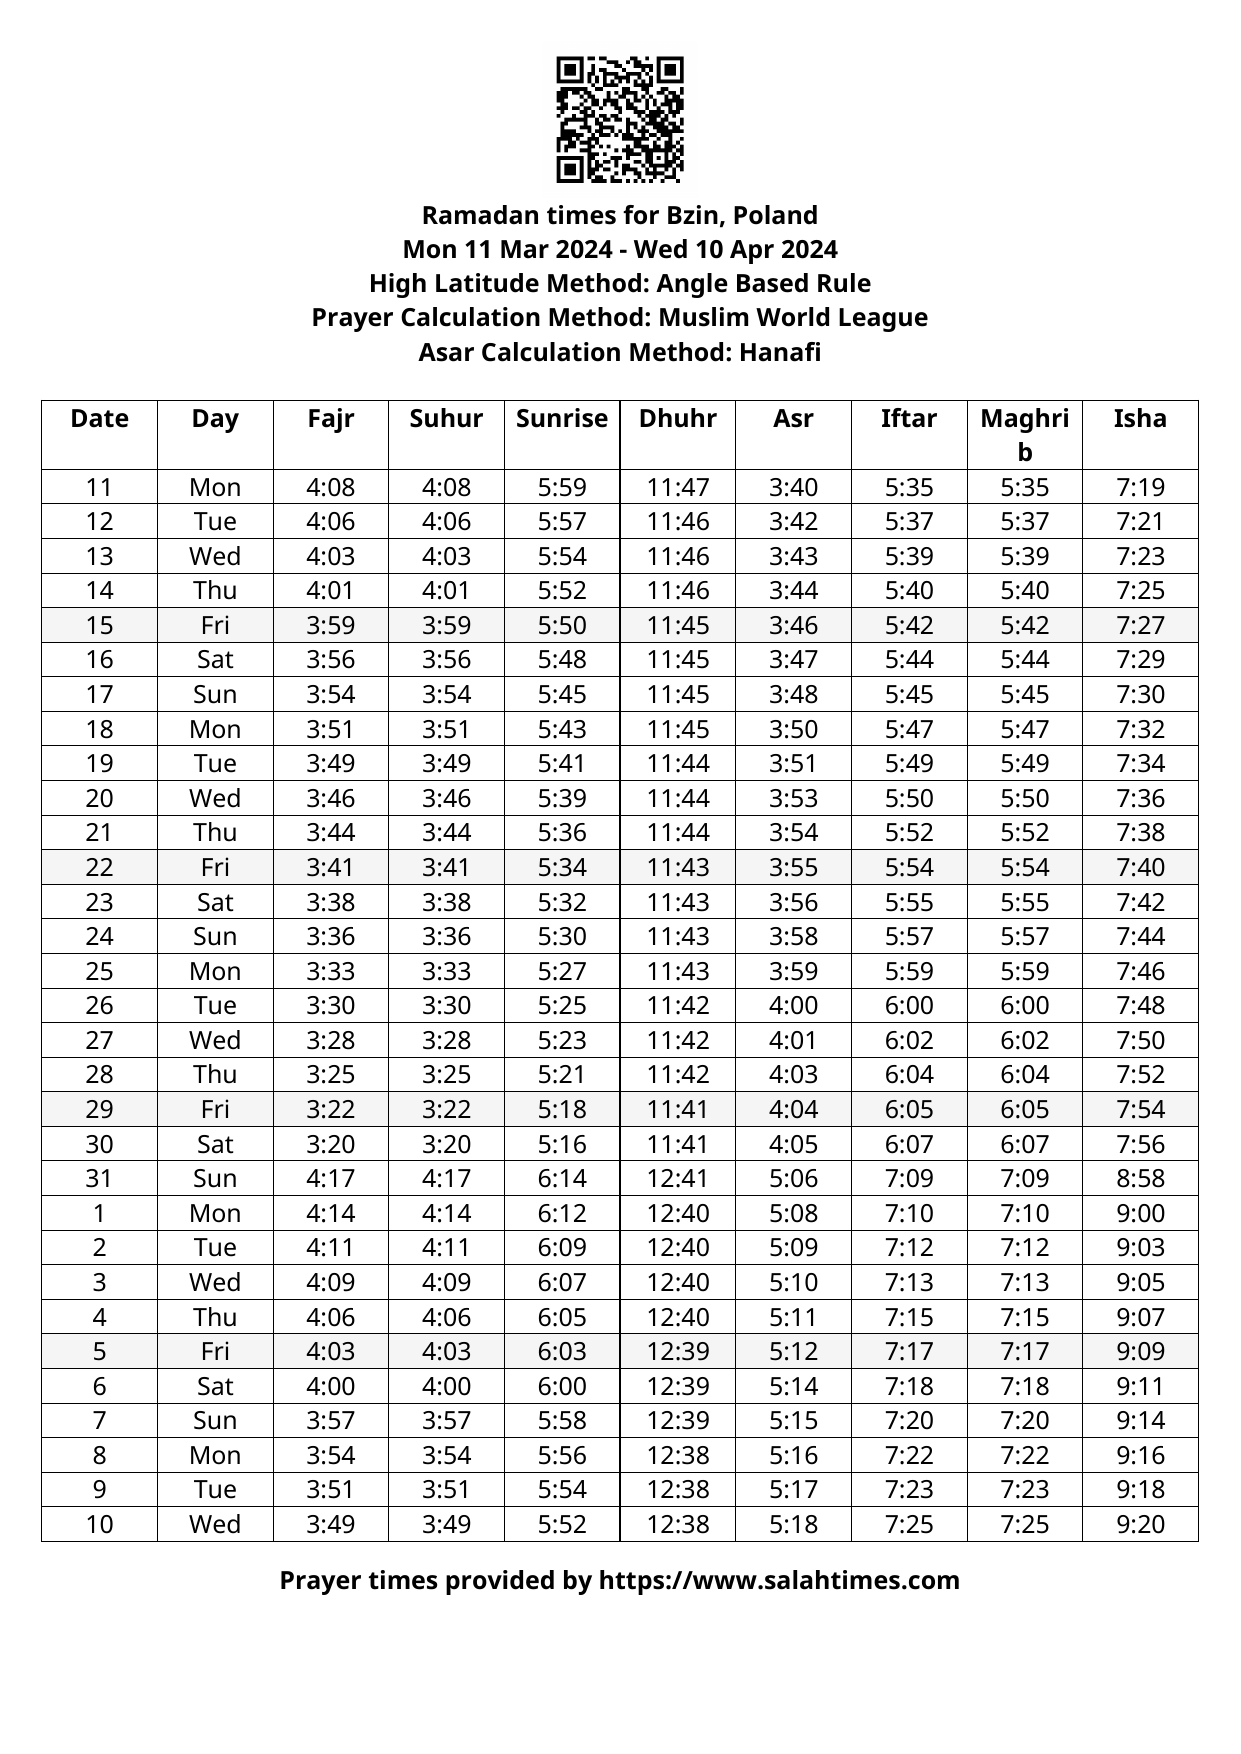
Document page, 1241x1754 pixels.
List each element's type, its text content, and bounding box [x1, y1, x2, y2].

table_cell 4:01 [274, 574, 388, 607]
table_cell 3:53 [736, 781, 851, 814]
table_cell 4:08 [274, 470, 388, 503]
table_cell 7:23 [968, 1473, 1082, 1506]
table_cell 6:05 [505, 1300, 619, 1333]
table_header Maghrib [968, 401, 1082, 469]
table_cell 4:14 [274, 1196, 388, 1229]
text High Latitude Method: Angle Based Rule [42, 266, 1198, 300]
table_cell 7:13 [968, 1265, 1082, 1299]
table_cell 7:32 [1083, 712, 1198, 745]
table_cell 7:23 [1083, 539, 1198, 572]
table_cell 7:25 [1083, 574, 1198, 607]
table_cell 4:06 [389, 504, 504, 538]
table_cell Wed [158, 1265, 273, 1299]
table_cell 3:49 [274, 1507, 388, 1541]
table_cell 9:16 [1083, 1438, 1198, 1472]
table_cell 11:44 [621, 746, 735, 780]
table_cell 12:38 [621, 1438, 735, 1472]
table_cell 3:57 [274, 1404, 388, 1437]
table_cell 5:57 [505, 504, 619, 538]
table_cell 11:43 [621, 885, 735, 918]
table_cell 7:20 [968, 1404, 1082, 1437]
table_cell 11:43 [621, 919, 735, 953]
table_cell 5:37 [968, 504, 1082, 538]
table_cell 5:54 [505, 1473, 619, 1506]
table_cell 16 [42, 643, 157, 676]
table_cell Sat [158, 885, 273, 918]
table_cell Wed [158, 781, 273, 814]
table_cell 7:19 [1083, 470, 1198, 503]
table_cell 11:42 [621, 1058, 735, 1091]
table_cell 14 [42, 574, 157, 607]
table_cell 5:17 [736, 1473, 851, 1506]
table_cell Thu [158, 574, 273, 607]
table_cell 7:09 [852, 1161, 967, 1195]
table_cell 26 [42, 989, 157, 1022]
table_cell 11:43 [621, 954, 735, 987]
table_cell 7:18 [968, 1369, 1082, 1402]
table_cell 7:25 [852, 1507, 967, 1541]
table_cell 3:56 [736, 885, 851, 918]
table_cell 3:33 [389, 954, 504, 987]
text Prayer times provided by https://www.salahtimes.com [42, 1563, 1198, 1597]
table_cell Mon [158, 1438, 273, 1472]
table_cell 12:39 [621, 1334, 735, 1368]
table_cell 15 [42, 608, 157, 642]
table_cell 3:42 [736, 504, 851, 538]
table_cell 23 [42, 885, 157, 918]
table_cell 3:28 [389, 1023, 504, 1057]
table_cell 7:50 [1083, 1023, 1198, 1057]
table_cell 7:25 [968, 1507, 1082, 1541]
table_cell 5:08 [736, 1196, 851, 1229]
table_cell 5:18 [505, 1092, 619, 1126]
table_cell Wed [158, 539, 273, 572]
table_cell 4:01 [389, 574, 504, 607]
table_cell 5:49 [968, 746, 1082, 780]
table_cell 3:40 [736, 470, 851, 503]
table_cell 11:45 [621, 677, 735, 711]
table_cell 5:57 [852, 919, 967, 953]
table_cell 5:57 [968, 919, 1082, 953]
table_cell 12 [42, 504, 157, 538]
table_cell 31 [42, 1161, 157, 1195]
table_cell 4:06 [274, 1300, 388, 1333]
table_cell 5:40 [968, 574, 1082, 607]
table_cell 11:42 [621, 1023, 735, 1057]
table_cell 4:03 [274, 539, 388, 572]
table_cell 4:11 [389, 1231, 504, 1264]
table_cell Sun [158, 1404, 273, 1437]
table_cell 5:59 [505, 470, 619, 503]
table_cell Mon [158, 1196, 273, 1229]
table_cell Tue [158, 746, 273, 780]
table_cell 5:58 [505, 1404, 619, 1437]
table_cell 5:25 [505, 989, 619, 1022]
table_cell 5:50 [505, 608, 619, 642]
table_cell 7:15 [968, 1300, 1082, 1333]
table_cell Fri [158, 850, 273, 884]
table_cell 3 [42, 1265, 157, 1299]
table_cell 5:56 [505, 1438, 619, 1472]
table_cell 24 [42, 919, 157, 953]
table_cell 5:35 [852, 470, 967, 503]
table_cell 25 [42, 954, 157, 987]
table_cell Tue [158, 1231, 273, 1264]
table_cell 3:56 [389, 643, 504, 676]
table_cell 5:54 [968, 850, 1082, 884]
table_header Date [42, 401, 157, 469]
table_cell 5:12 [736, 1334, 851, 1368]
table_cell 3:50 [736, 712, 851, 745]
table_cell 3:33 [274, 954, 388, 987]
table_header Asr [736, 401, 851, 469]
table_cell 11:46 [621, 504, 735, 538]
text Mon 11 Mar 2024 - Wed 10 Apr 2024 [42, 232, 1198, 266]
table_cell 4:00 [274, 1369, 388, 1402]
table_cell 6:05 [968, 1092, 1082, 1126]
table_cell 11:45 [621, 643, 735, 676]
table_cell 2 [42, 1231, 157, 1264]
table_cell 11 [42, 470, 157, 503]
table_cell 5:52 [505, 574, 619, 607]
table_cell 5:43 [505, 712, 619, 745]
table_cell 5:52 [968, 816, 1082, 849]
table_cell 9:20 [1083, 1507, 1198, 1541]
table_cell 5:21 [505, 1058, 619, 1091]
table_cell 5:55 [968, 885, 1082, 918]
table_cell Sat [158, 643, 273, 676]
table_cell 5:39 [505, 781, 619, 814]
table_cell 3:30 [389, 989, 504, 1022]
table_cell 3:46 [736, 608, 851, 642]
table_cell 5:59 [968, 954, 1082, 987]
table_cell 7:42 [1083, 885, 1198, 918]
table_cell 5:09 [736, 1231, 851, 1264]
table_cell 30 [42, 1127, 157, 1160]
table_cell 7:10 [852, 1196, 967, 1229]
table_cell 6:12 [505, 1196, 619, 1229]
table_cell 7:38 [1083, 816, 1198, 849]
table_cell 4:03 [389, 539, 504, 572]
table_cell 7:13 [852, 1265, 967, 1299]
table_cell Sat [158, 1369, 273, 1402]
table_cell 4:06 [389, 1300, 504, 1333]
table_cell 7:46 [1083, 954, 1198, 987]
table_cell 11:44 [621, 781, 735, 814]
table_cell Fri [158, 1092, 273, 1126]
table_cell 10 [42, 1507, 157, 1541]
table_cell 7:22 [968, 1438, 1082, 1472]
table_cell 5:44 [852, 643, 967, 676]
table_cell 4:17 [274, 1161, 388, 1195]
table_cell 4:03 [389, 1334, 504, 1368]
table_cell 3:54 [736, 816, 851, 849]
table_cell 5:37 [852, 504, 967, 538]
table_header Iftar [852, 401, 967, 469]
table_cell Thu [158, 1300, 273, 1333]
text Prayer Calculation Method: Muslim World League [42, 300, 1198, 334]
table_cell 5:36 [505, 816, 619, 849]
table_cell 9:07 [1083, 1300, 1198, 1333]
table_cell 4:06 [274, 504, 388, 538]
table_cell 5:42 [852, 608, 967, 642]
table_cell 5:55 [852, 885, 967, 918]
table_cell Thu [158, 816, 273, 849]
picture [542, 41, 699, 198]
table_cell 3:41 [389, 850, 504, 884]
table_cell 6:02 [968, 1023, 1082, 1057]
table_cell 11:42 [621, 989, 735, 1022]
table_cell 5:35 [968, 470, 1082, 503]
table_cell 3:30 [274, 989, 388, 1022]
table_cell 6:07 [852, 1127, 967, 1160]
table_cell 4:14 [389, 1196, 504, 1229]
table_cell 22 [42, 850, 157, 884]
table_cell 3:49 [389, 746, 504, 780]
table_cell 11:45 [621, 712, 735, 745]
table_cell 13 [42, 539, 157, 572]
table_cell 3:36 [389, 919, 504, 953]
table_cell 12:39 [621, 1404, 735, 1437]
table_cell 3:54 [389, 1438, 504, 1472]
table_cell 5:39 [852, 539, 967, 572]
table_cell 7:23 [852, 1473, 967, 1506]
table_cell 4:03 [274, 1334, 388, 1368]
table_cell 7:17 [968, 1334, 1082, 1368]
table_cell Thu [158, 1058, 273, 1091]
table_cell 5:52 [505, 1507, 619, 1541]
table_header Fajr [274, 401, 388, 469]
table_cell 3:28 [274, 1023, 388, 1057]
table_cell 18 [42, 712, 157, 745]
table_cell 5:39 [968, 539, 1082, 572]
table_cell 3:46 [389, 781, 504, 814]
table_cell 7:12 [968, 1231, 1082, 1264]
table_cell 5:16 [736, 1438, 851, 1472]
table_cell 7:48 [1083, 989, 1198, 1022]
table_cell 11:44 [621, 816, 735, 849]
table_cell 9:00 [1083, 1196, 1198, 1229]
table_cell 5:23 [505, 1023, 619, 1057]
table_cell 5:10 [736, 1265, 851, 1299]
table_header Dhuhr [621, 401, 735, 469]
table_cell 6:09 [505, 1231, 619, 1264]
table_cell Sat [158, 1127, 273, 1160]
table_cell 3:47 [736, 643, 851, 676]
table_cell Tue [158, 504, 273, 538]
table_cell 12:40 [621, 1231, 735, 1264]
table_cell Sun [158, 919, 273, 953]
table_cell 6:07 [968, 1127, 1082, 1160]
table_cell Mon [158, 954, 273, 987]
table_cell 5:41 [505, 746, 619, 780]
table_cell 17 [42, 677, 157, 711]
table_cell 3:51 [274, 712, 388, 745]
table_cell 6 [42, 1369, 157, 1402]
table_cell 4:09 [274, 1265, 388, 1299]
table_cell 3:51 [389, 712, 504, 745]
table_cell 11:46 [621, 539, 735, 572]
table_cell 4:08 [389, 470, 504, 503]
table_cell 5:50 [852, 781, 967, 814]
table_cell 6:00 [505, 1369, 619, 1402]
table_cell 3:22 [389, 1092, 504, 1126]
table_cell 3:54 [389, 677, 504, 711]
table_cell 5:14 [736, 1369, 851, 1402]
table_cell 3:51 [274, 1473, 388, 1506]
table_cell 3:57 [389, 1404, 504, 1437]
table_cell 3:49 [274, 746, 388, 780]
table_cell 7 [42, 1404, 157, 1437]
table_cell 3:58 [736, 919, 851, 953]
table_cell 11:43 [621, 850, 735, 884]
table_cell 11:45 [621, 608, 735, 642]
table_cell Tue [158, 989, 273, 1022]
table_cell Sun [158, 677, 273, 711]
table_cell 7:12 [852, 1231, 967, 1264]
table_cell 3:44 [736, 574, 851, 607]
table_cell 7:22 [852, 1438, 967, 1472]
table_cell 9:11 [1083, 1369, 1198, 1402]
table_cell 4:17 [389, 1161, 504, 1195]
table_cell 3:46 [274, 781, 388, 814]
table_cell 4:03 [736, 1058, 851, 1091]
table_cell Wed [158, 1507, 273, 1541]
table_cell 5:16 [505, 1127, 619, 1160]
table_cell 3:43 [736, 539, 851, 572]
table_cell 3:20 [274, 1127, 388, 1160]
table_cell 5:45 [852, 677, 967, 711]
table_cell 5:44 [968, 643, 1082, 676]
table_cell 6:00 [968, 989, 1082, 1022]
table_cell 20 [42, 781, 157, 814]
table_cell 12:40 [621, 1300, 735, 1333]
table_cell 5:45 [505, 677, 619, 711]
table_cell Mon [158, 712, 273, 745]
table_cell 5:42 [968, 608, 1082, 642]
table_cell 4:04 [736, 1092, 851, 1126]
table_cell 5:30 [505, 919, 619, 953]
table_cell 6:02 [852, 1023, 967, 1057]
table_cell 9:09 [1083, 1334, 1198, 1368]
table_cell 11:47 [621, 470, 735, 503]
table_cell 21 [42, 816, 157, 849]
table_cell 5:27 [505, 954, 619, 987]
table_header Sunrise [505, 401, 619, 469]
table_cell 5:40 [852, 574, 967, 607]
table_cell 9:18 [1083, 1473, 1198, 1506]
table_cell 5:15 [736, 1404, 851, 1437]
table_cell 11:46 [621, 574, 735, 607]
table_cell 4:00 [736, 989, 851, 1022]
table_cell 5:47 [968, 712, 1082, 745]
table_cell 27 [42, 1023, 157, 1057]
table_cell 5:06 [736, 1161, 851, 1195]
table_cell 7:44 [1083, 919, 1198, 953]
table_cell 3:44 [274, 816, 388, 849]
table_cell 3:38 [274, 885, 388, 918]
table_cell 7:20 [852, 1404, 967, 1437]
table_cell 12:40 [621, 1196, 735, 1229]
table_cell 8 [42, 1438, 157, 1472]
table_cell 5:54 [505, 539, 619, 572]
table_cell 11:41 [621, 1092, 735, 1126]
table_cell 3:51 [736, 746, 851, 780]
table_cell 7:52 [1083, 1058, 1198, 1091]
table_cell 5:48 [505, 643, 619, 676]
table_cell 5 [42, 1334, 157, 1368]
table_cell 3:56 [274, 643, 388, 676]
table_cell 7:15 [852, 1300, 967, 1333]
table_cell 9:03 [1083, 1231, 1198, 1264]
table_cell 7:54 [1083, 1092, 1198, 1126]
table_cell 5:45 [968, 677, 1082, 711]
table_cell 5:50 [968, 781, 1082, 814]
table_cell 3:48 [736, 677, 851, 711]
table_cell 4:09 [389, 1265, 504, 1299]
table_cell 4:01 [736, 1023, 851, 1057]
table_cell 3:51 [389, 1473, 504, 1506]
table_cell 6:14 [505, 1161, 619, 1195]
table_cell 7:27 [1083, 608, 1198, 642]
table_cell 12:38 [621, 1507, 735, 1541]
table_cell 12:41 [621, 1161, 735, 1195]
table_cell 7:30 [1083, 677, 1198, 711]
table_cell 5:11 [736, 1300, 851, 1333]
table_cell 6:07 [505, 1265, 619, 1299]
table_cell 6:00 [852, 989, 967, 1022]
table_cell 12:40 [621, 1265, 735, 1299]
table_cell 3:25 [389, 1058, 504, 1091]
table_cell 7:10 [968, 1196, 1082, 1229]
table_cell 5:49 [852, 746, 967, 780]
table_cell 5:54 [852, 850, 967, 884]
table_cell 3:54 [274, 1438, 388, 1472]
table_cell 7:18 [852, 1369, 967, 1402]
table_cell Fri [158, 1334, 273, 1368]
table_cell 4:05 [736, 1127, 851, 1160]
table_cell 6:04 [852, 1058, 967, 1091]
table_cell 4:11 [274, 1231, 388, 1264]
table_cell 6:05 [852, 1092, 967, 1126]
table_cell 3:59 [389, 608, 504, 642]
text Ramadan times for Bzin, Poland [42, 198, 1198, 232]
table_cell 9 [42, 1473, 157, 1506]
table_cell 9:14 [1083, 1404, 1198, 1437]
table_cell 3:41 [274, 850, 388, 884]
table_cell 29 [42, 1092, 157, 1126]
table_cell 12:39 [621, 1369, 735, 1402]
table_cell 5:34 [505, 850, 619, 884]
table_cell Sun [158, 1161, 273, 1195]
table_cell 5:52 [852, 816, 967, 849]
table_cell 3:59 [274, 608, 388, 642]
table_cell Mon [158, 470, 273, 503]
table_cell 1 [42, 1196, 157, 1229]
table_cell 6:04 [968, 1058, 1082, 1091]
table_cell 7:09 [968, 1161, 1082, 1195]
table_cell 7:34 [1083, 746, 1198, 780]
table_header Day [158, 401, 273, 469]
table_cell 7:29 [1083, 643, 1198, 676]
table_cell 7:40 [1083, 850, 1198, 884]
table_cell 9:05 [1083, 1265, 1198, 1299]
table_cell Fri [158, 608, 273, 642]
table_cell 3:38 [389, 885, 504, 918]
table_cell 19 [42, 746, 157, 780]
table_cell 4 [42, 1300, 157, 1333]
table_header Suhur [389, 401, 504, 469]
text Asar Calculation Method: Hanafi [42, 334, 1198, 368]
table_cell Tue [158, 1473, 273, 1506]
table_cell 5:47 [852, 712, 967, 745]
table_cell 7:56 [1083, 1127, 1198, 1160]
table_cell 3:54 [274, 677, 388, 711]
table_cell Wed [158, 1023, 273, 1057]
table_cell 4:00 [389, 1369, 504, 1402]
table_cell 3:36 [274, 919, 388, 953]
table_cell 7:17 [852, 1334, 967, 1368]
table_cell 7:36 [1083, 781, 1198, 814]
table_cell 6:03 [505, 1334, 619, 1368]
table_cell 5:32 [505, 885, 619, 918]
table_cell 3:25 [274, 1058, 388, 1091]
table_cell 11:41 [621, 1127, 735, 1160]
table_cell 3:59 [736, 954, 851, 987]
table_cell 3:49 [389, 1507, 504, 1541]
table_cell 3:44 [389, 816, 504, 849]
table_cell 3:22 [274, 1092, 388, 1126]
table_cell 8:58 [1083, 1161, 1198, 1195]
table_cell 5:59 [852, 954, 967, 987]
table_cell 3:55 [736, 850, 851, 884]
table_header Isha [1083, 401, 1198, 469]
table_cell 3:20 [389, 1127, 504, 1160]
table_cell 7:21 [1083, 504, 1198, 538]
table_cell 5:18 [736, 1507, 851, 1541]
table_cell 12:38 [621, 1473, 735, 1506]
table_cell 28 [42, 1058, 157, 1091]
